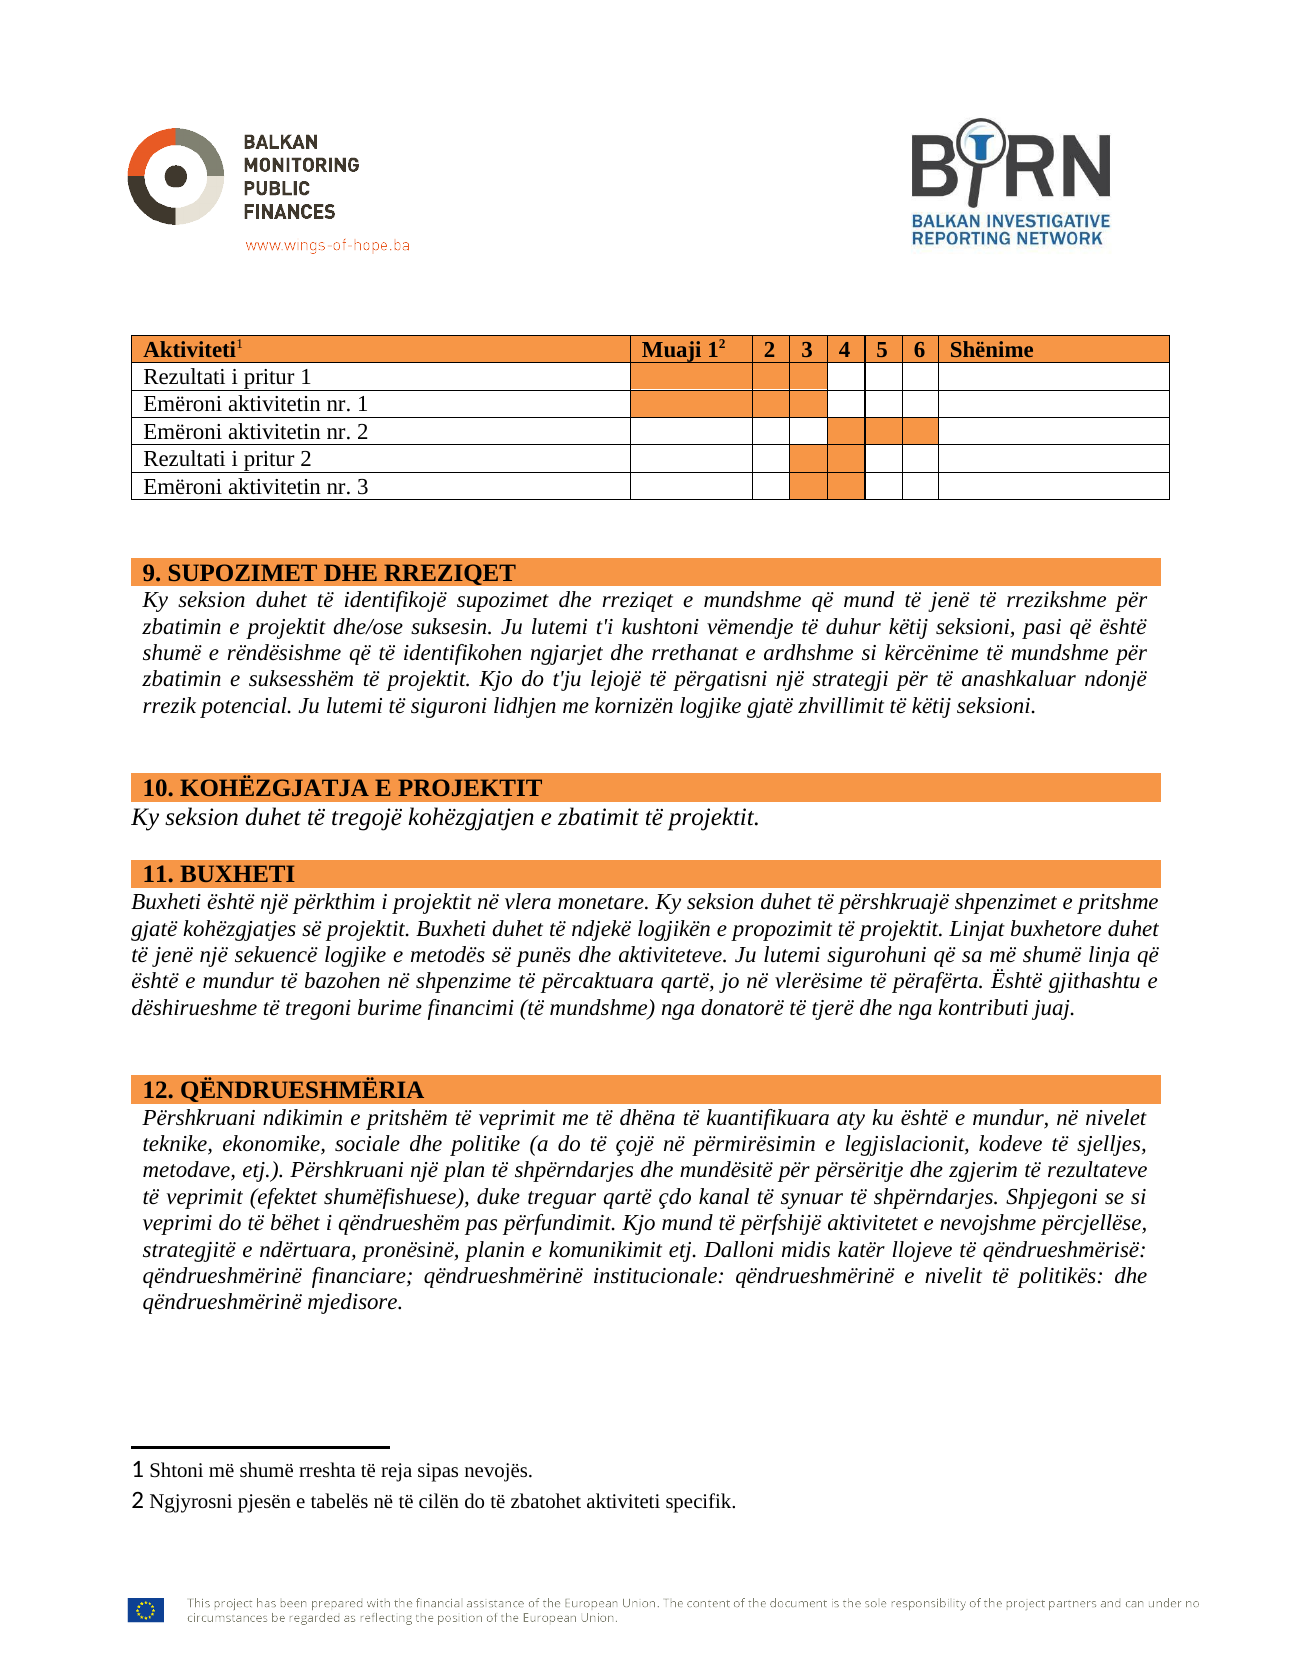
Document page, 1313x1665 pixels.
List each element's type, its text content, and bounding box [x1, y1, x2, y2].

text Ky seksion duhet të tregojë kohëzgjatjen e zbatimit të projektit. [131, 802, 1162, 831]
table_cell [631, 445, 752, 472]
table_cell [866, 418, 902, 444]
table_cell [828, 418, 864, 444]
table_cell Emëroni aktivitetin nr. 3 [132, 473, 630, 499]
table_header 4 [828, 336, 864, 362]
table_cell Emëroni aktivitetin nr. 1 [132, 391, 630, 417]
table_cell [903, 391, 938, 417]
table_cell [828, 391, 864, 417]
table_cell [790, 418, 827, 444]
table_cell [939, 363, 1169, 389]
table_cell Rezultati i pritur 1 [132, 363, 630, 389]
table_cell [790, 391, 827, 417]
table_header 5 [866, 336, 902, 362]
table_cell [631, 418, 752, 444]
table_cell [903, 418, 938, 444]
table_header 6 [903, 336, 938, 362]
table_cell [753, 363, 789, 389]
table_cell [939, 473, 1169, 499]
table_header Shënime [939, 336, 1169, 362]
table_cell [903, 363, 938, 389]
table_cell [753, 418, 789, 444]
table_cell [753, 391, 789, 417]
table_cell [903, 473, 938, 499]
table_header Aktiviteti [132, 336, 630, 362]
table_header Ky seksion duhet të identifikojë supozimet dhe rreziqet e mundshme që mund të jenë të rrezikshme për zbatimin e projektit dhe/ose suksesin. Ju lutemi t'i kushtoni vëmendje të duhur këtij seksioni, pasi që është shumë e rëndësishme që të identifikohen ngjarjet dhe rrethanat e ardhshme si kërcënime të mundshme për zbatimin e suksesshëm të projektit. Kjo do t'ju lejojë të përgatisni një strategji për të anashkaluar ndonjë rrezik potencial. Ju lutemi të siguroni lidhjen me kornizën logjike gjatë zhvillimit të këtij seksioni. [131, 586, 1162, 744]
table_cell [903, 445, 938, 472]
picture [0, 0, 1313, 1665]
table_header 10. KOHËZGJATJA E PROJEKTIT [131, 773, 1161, 802]
table_cell [790, 473, 827, 499]
table_cell [866, 363, 902, 389]
table_cell Rezultati i pritur 2 [132, 445, 630, 472]
table_header 3 [790, 336, 827, 362]
table_cell [631, 363, 752, 389]
table_cell [790, 445, 827, 472]
table_cell [828, 363, 864, 389]
table_cell [939, 445, 1169, 472]
table_cell [753, 473, 789, 499]
table_cell [866, 391, 902, 417]
table_header Përshkruani ndikimin e pritshëm të veprimit me të dhëna të kuantifikuara aty ku është e mundur, në nivelet teknike, ekonomike, sociale dhe politike (a do të çojë në përmirësimin e legjislacionit, kodeve të sjelljes, metodave, etj.). Përshkruani një plan të shpërndarjes dhe mundësitë për përsëritje dhe zgjerim të rezultateve të veprimit (efektet shumëfishuese), duke treguar qartë çdo kanal të synuar të shpërndarjes. Shpjegoni se si veprimi do të bëhet i qëndrueshëm pas përfundimit. Kjo mund të përfshijë aktivitetet e nevojshme përcjellëse, strategjitë e ndërtuara, pronësinë, planin e komunikimit etj. Dalloni midis katër llojeve të qëndrueshmërisë: qëndrueshmërinë financiare; qëndrueshmërinë institucionale: qëndrueshmërinë e nivelit të politikës: dhe qëndrueshmërinë mjedisore. [131, 1104, 1162, 1315]
table_cell [828, 473, 864, 499]
table_header 9. SUPOZIMET DHE RREZIQET [131, 558, 1161, 586]
table_cell [631, 391, 752, 417]
table_cell [828, 445, 864, 472]
table_header 11. BUXHETI [131, 860, 1161, 888]
table_header Muaji 1 [631, 336, 752, 362]
table_cell Emëroni aktivitetin nr. 2 [132, 418, 630, 444]
table_cell [866, 445, 902, 472]
table_cell [790, 363, 827, 389]
table_cell [866, 473, 902, 499]
table_cell [939, 391, 1169, 417]
table_cell [939, 418, 1169, 444]
table_header 12. QËNDRUESHMËRIA [131, 1075, 1161, 1104]
table_cell [631, 473, 752, 499]
table_cell [753, 445, 789, 472]
table_header 2 [753, 336, 789, 362]
text Buxheti është një përkthim i projektit në vlera monetare. Ky seksion duhet të përshkruajë shpenzimet e pritshme gjatë kohëzgjatjes së projektit. Buxheti duhet të ndjekë logjikën e propozimit të projektit. Linjat buxhetore duhet të jenë një sekuencë logjike e metodës së punës dhe aktiviteteve. Ju lutemi sigurohuni që sa më shumë linja që është e mundur të bazohen në shpenzime të përcaktuara qartë, jo në vlerësime të përafërta. Është gjithashtu e dëshirueshme të tregoni burime financimi (të mundshme) nga donatorë të tjerë dhe nga kontributi juaj. [131, 888, 1162, 1020]
